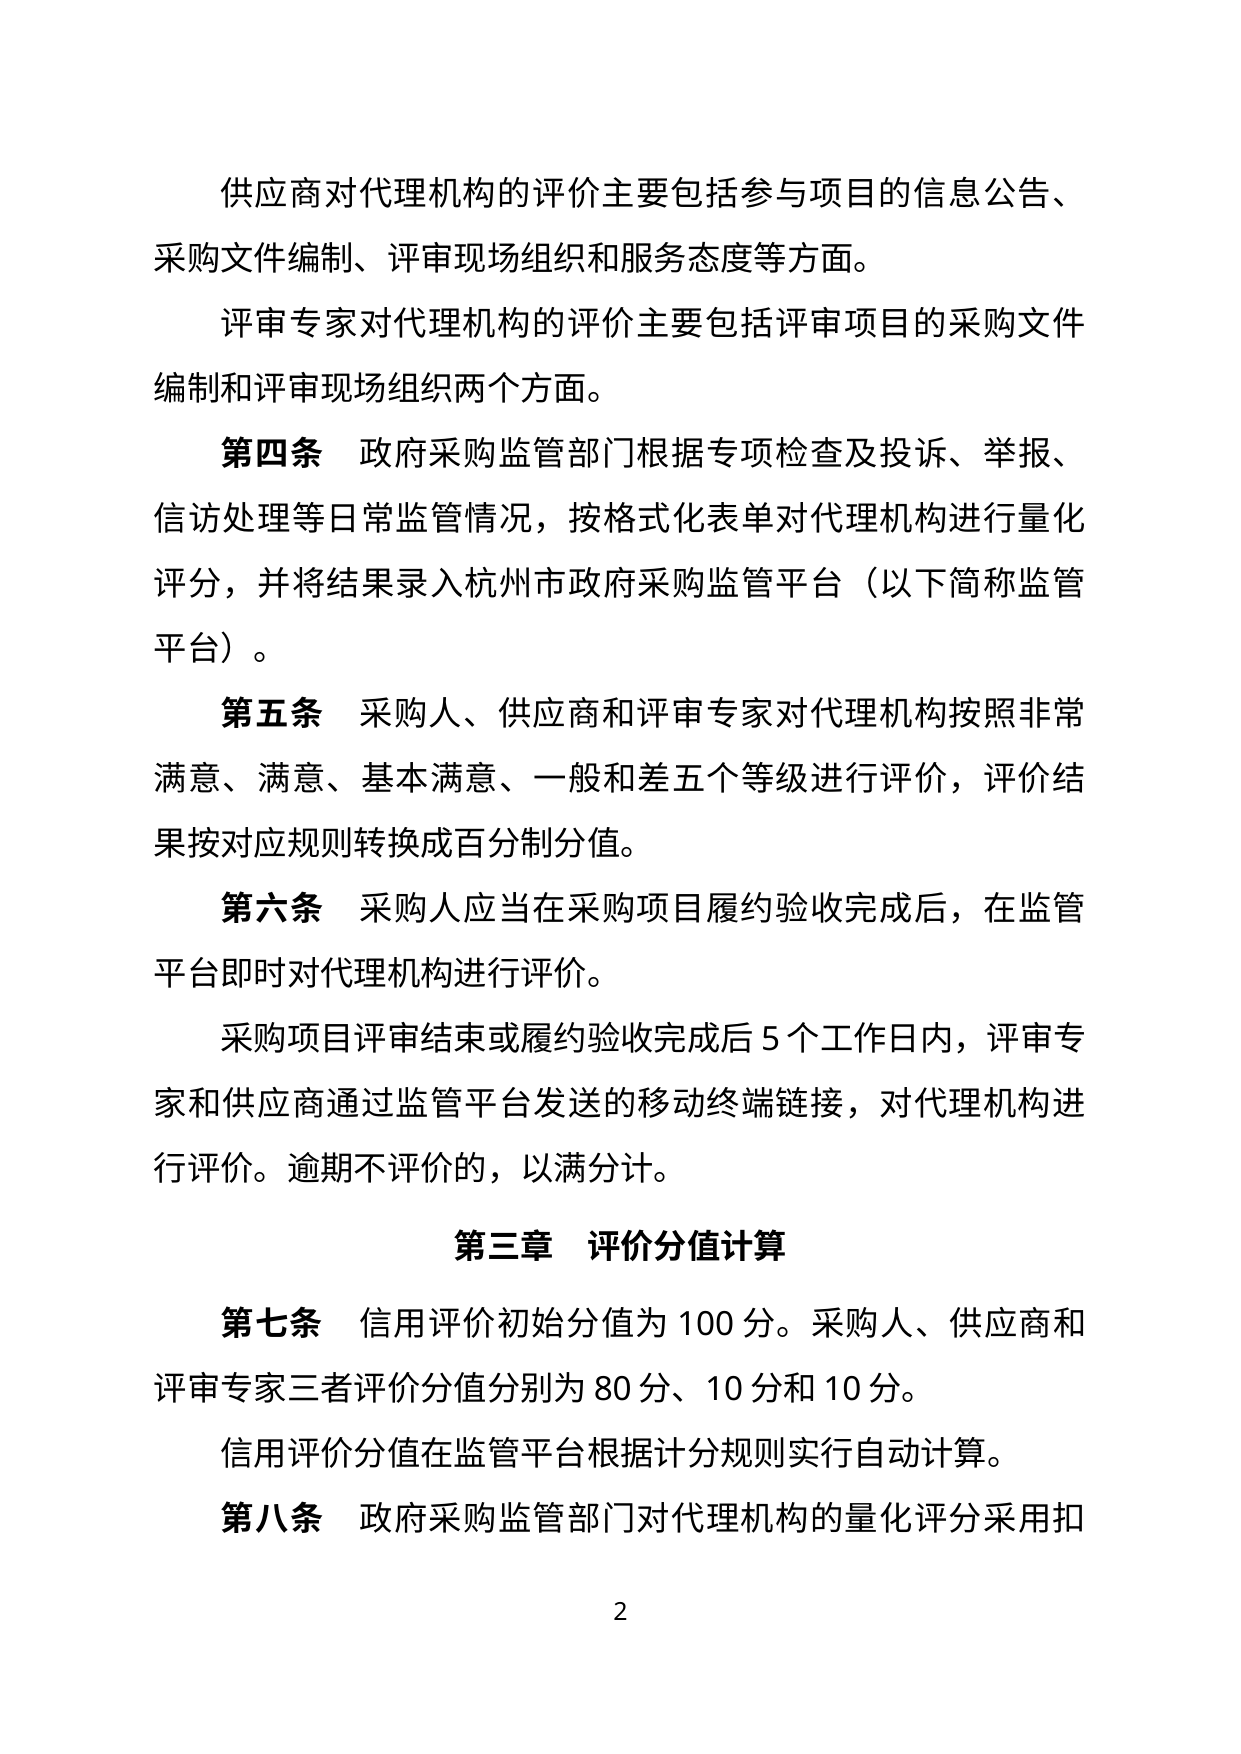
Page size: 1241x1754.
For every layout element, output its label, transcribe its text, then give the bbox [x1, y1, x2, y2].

text 评审专家对代理机构的评价主要包括评审项目的采购文件编制和评审现场组织两个方面。 [153, 288, 1087, 418]
text 采购项目评审结束或履约验收完成后5个工作日内，评审专家和供应商通过监管平台发送的移动终端链接，对代理机构进行评价。逾期不评价的，以满分计。 [153, 1003, 1087, 1198]
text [153, 1483, 1087, 1548]
text 第三章 评价分值计算 [153, 1211, 1087, 1276]
text 供应商对代理机构的评价主要包括参与项目的信息公告、采购文件编制、评审现场组织和服务态度等方面。 [153, 158, 1087, 288]
text 信用评价分值在监管平台根据计分规则实行自动计算。 [153, 1418, 1087, 1483]
text 第四条 政府采购监管部门根据专项检查及投诉、举报、信访处理等日常监管情况，按格式化表单对代理机构进行量化评分，并将结果录入杭州市政府采购监管平台（以下简称监管平台）。 [153, 418, 1087, 678]
text 第六条 采购人应当在采购项目履约验收完成后，在监管平台即时对代理机构进行评价。 [153, 873, 1087, 1003]
text 第七条 信用评价初始分值为100分。采购人、供应商和评审专家三者评价分值分别为80分、10分和10分。 [153, 1288, 1087, 1418]
text 第五条 采购人、供应商和评审专家对代理机构按照非常满意、满意、基本满意、一般和差五个等级进行评价，评价结果按对应规则转换成百分制分值。 [153, 678, 1087, 873]
